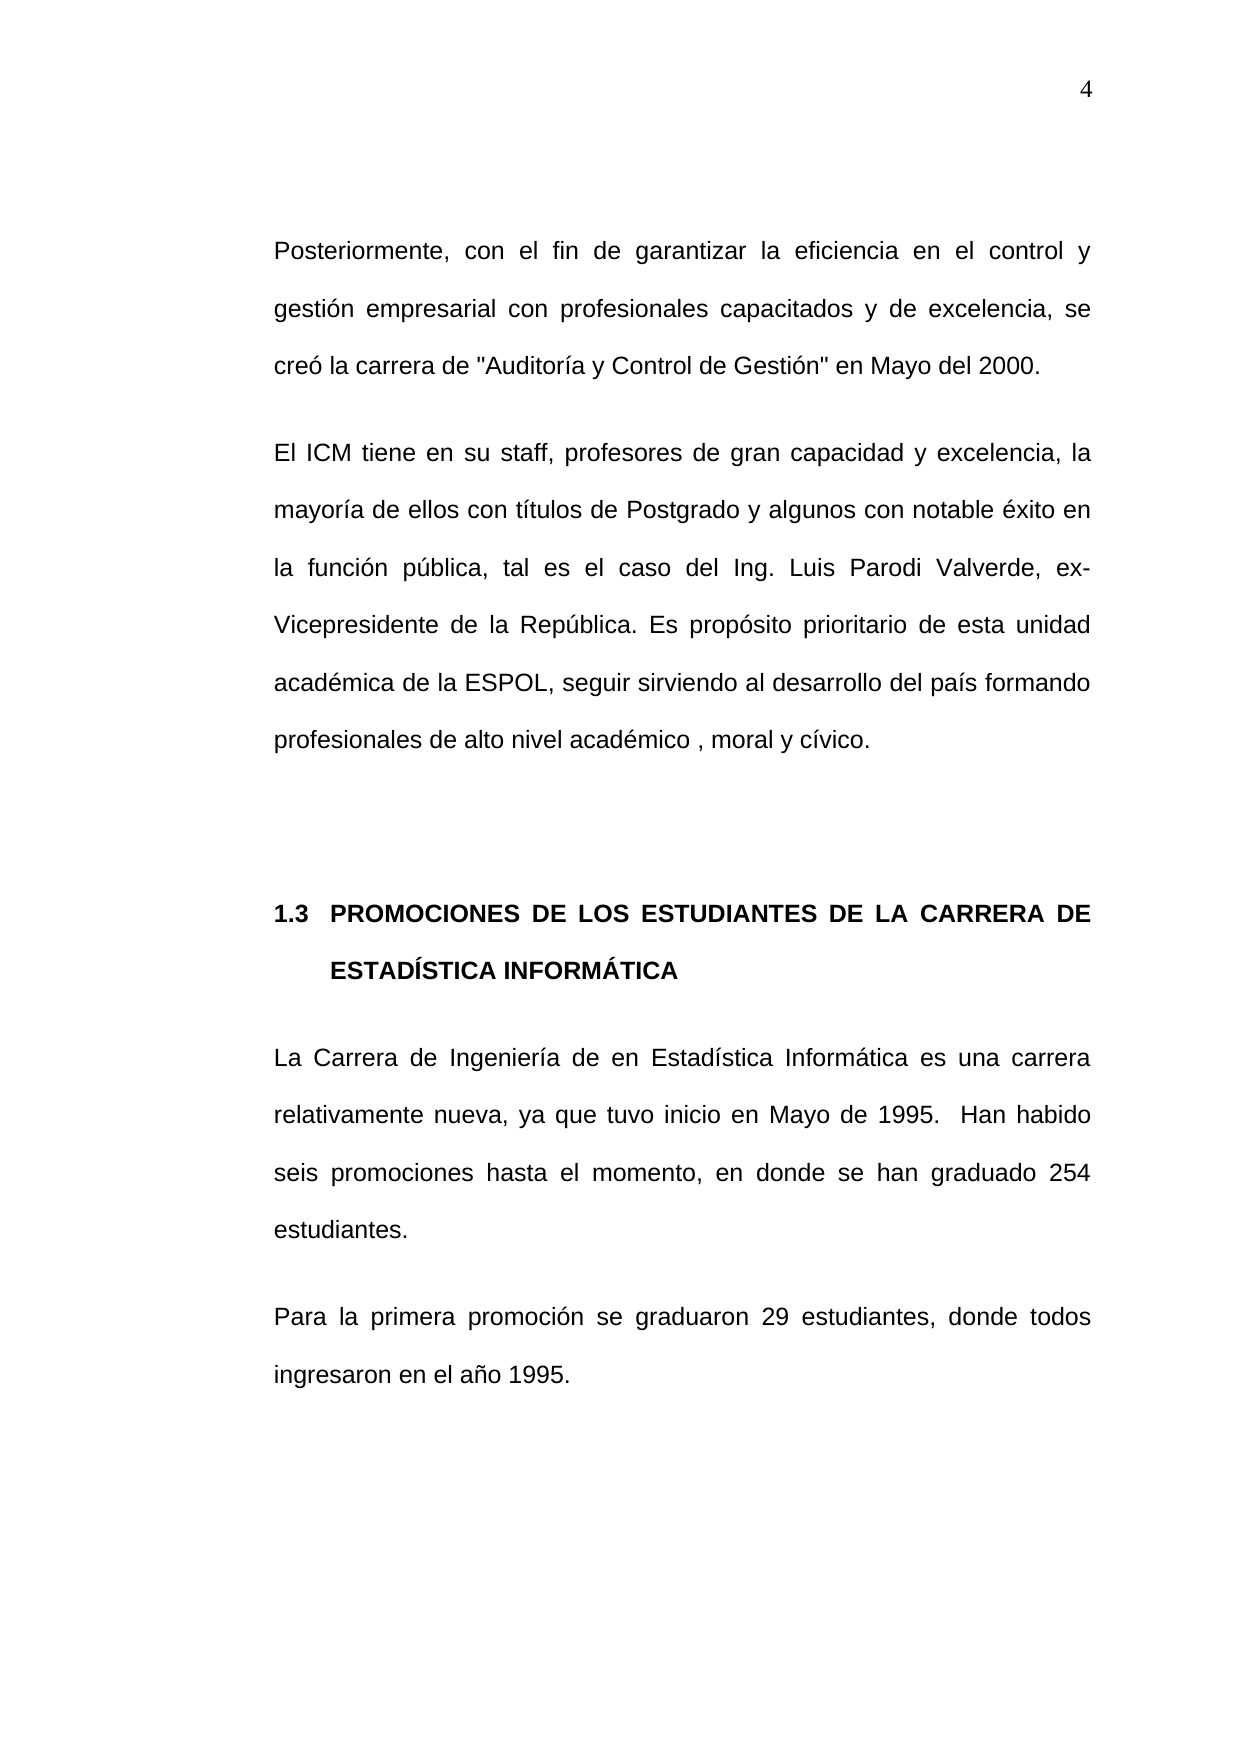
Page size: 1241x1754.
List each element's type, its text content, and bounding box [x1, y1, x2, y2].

text de Ingeniería de en Estadística Informática es una carrera relativamente nueva, ya que tuvo inicio en Mayo de 1995. Han habido seis promociones hasta el momento, en donde se han graduado 254 estudiantes. [274, 1043, 1092, 1244]
list PROMOCIONES DE LOS ESTUDIANTES DE ESTADÍSTICA INFORMÁTICA [274, 899, 1092, 985]
text El ICM tiene en su staff, profesores de gran capacidad y excelencia, la mayoría de ellos con títulos de Postgrado y algunos con notable éxito en la función pública, tal es el caso del Ing. Luis Parodi Valverde, ex-Vicepresidente de propósito prioritario de esta unidad académica de , seguir sirviendo al desarrollo del país formando profesionales de alto nivel académico , moral y cívico. [274, 438, 1092, 754]
text Para la primera promoción se graduaron 29 estudiantes, donde todos ingresaron en el año 1995. [274, 1302, 1092, 1388]
text Posteriormente, con el fin de garantizar la eficiencia en el control y gestión empresarial con profesionales capacitados y de excelencia, se creó la carrera de "Auditoría y Control de Gestión" en Mayo del 2000. [274, 236, 1092, 380]
